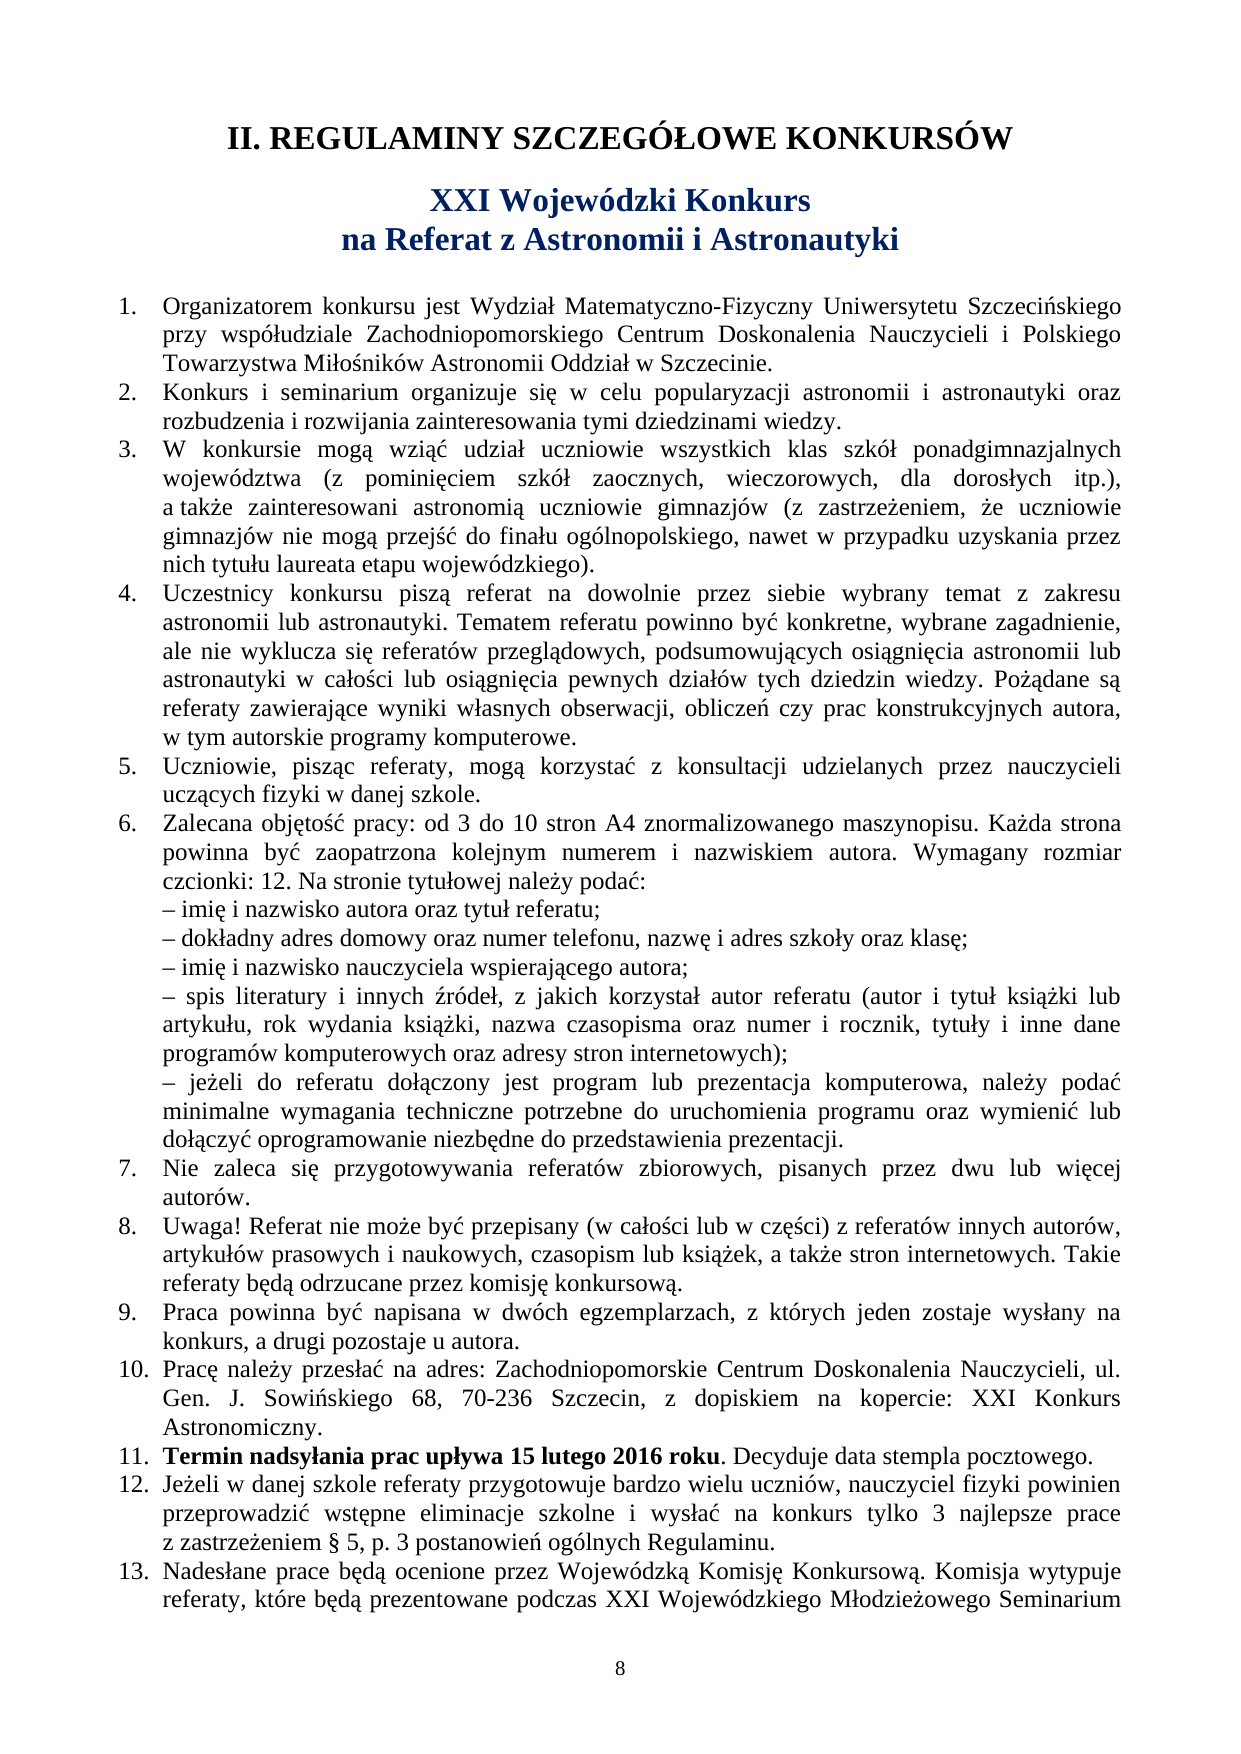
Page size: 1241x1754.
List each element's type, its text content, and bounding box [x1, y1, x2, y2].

list Praca powinna być napisana w dwóch egzemplarzach, z których jeden zostaje wysłany na konkurs, a drugi pozostaje u autora. [118, 1297, 1122, 1354]
list Pracę należy przesłać na adres: Zachodniopomorskie Centrum Doskonalenia Nauczycieli, ul. Gen. J. Sowińskiego 68, 70-236 Szczecin, z dopiskiem na kopercie: XXI Konkurs Astronomiczny. [118, 1354, 1122, 1441]
list Nie zaleca się przygotowywania referatów zbiorowych, pisanych przez dwu lub więcej autorów. [118, 1153, 1122, 1211]
list Organizatorem konkursu jest Wydział Matematyczno-Fizyczny Uniwersytetu Szczecińskiego przy współudziale Zachodniopomorskiego Centrum Doskonalenia Nauczycieli i Polskiego Towarzystwa Miłośników Astronomii Oddział w Szczecinie. [118, 291, 1122, 377]
text – imię i nazwisko nauczyciela wspierającego autora; [162, 952, 1122, 981]
text 3. W konkursie mogą wziąć udział uczniowie wszystkich klas szkół ponadgimnazjalnych województwa (z pominięciem szkół zaocznych, wieczorowych, dla dorosłych itp.), a także zainteresowani astronomią uczniowie gimnazjów (z zastrzeżeniem, że uczniowie gimnazjów nie mogą przejść do finału ogólnopolskiego, nawet w przypadku uzyskania przez nich tytułu laureata etapu wojewódzkiego). [118, 434, 1122, 578]
text – spis literatury i innych źródeł, z jakich korzystał autor referatu (autor i tytuł książki lub artykułu, rok wydania książki, nazwa czasopisma oraz numer i rocznik, tytuły i inne dane programów komputerowych oraz adresy stron internetowych); [162, 981, 1122, 1067]
text 2. Konkurs i seminarium organizuje się w celu popularyzacji astronomii i astronautyki oraz rozbudzenia i rozwijania zainteresowania tymi dziedzinami wiedzy. [118, 377, 1122, 434]
text – imię i nazwisko autora oraz tytuł referatu; [162, 894, 1122, 923]
subtitle II. REGULAMINY SZCZEGÓŁOWE KONKURSÓW [118, 118, 1122, 156]
text – jeżeli do referatu dołączony jest program lub prezentacja komputerowa, należy podać minimalne wymagania techniczne potrzebne do uruchomienia programu oraz wymienić lub dołączyć oprogramowanie niezbędne do przedstawienia prezentacji. [162, 1067, 1122, 1153]
text – dokładny adres domowy oraz numer telefonu, nazwę i adres szkoły oraz klasę; [162, 923, 1122, 952]
text XXI Wojewódzki Konkurs na Referat z Astronomii i Astronautyki [118, 181, 1122, 257]
list Termin nadsyłania prac upływa 15 lutego 2016 roku. Decyduje data stempla pocztowego. [118, 1441, 1122, 1469]
list Jeżeli w danej szkole referaty przygotowuje bardzo wielu uczniów, nauczyciel fizyki powinien przeprowadzić wstępne eliminacje szkolne i wysłać na konkurs tylko 3 najlepsze prace z zastrzeżeniem § 5, p. 3 postanowień ogólnych Regulaminu. [118, 1469, 1122, 1556]
text 5. Uczniowie, pisząc referaty, mogą korzystać z konsultacji udzielanych przez nauczycieli uczących fizyki w danej szkole. [118, 751, 1122, 808]
list Zalecana objętość pracy: od 3 do 10 stron A4 znormalizowanego maszynopisu. Każda strona powinna być zaopatrzona kolejnym numerem i nazwiskiem autora. Wymagany rozmiar czcionki: 12. Na stronie tytułowej należy podać: [118, 808, 1122, 894]
list Uwaga! Referat nie może być przepisany (w całości lub w części) z referatów innych autorów, artykułów prasowych i naukowych, czasopism lub książek, a także stron internetowych. Takie referaty będą odrzucane przez komisję konkursową. [118, 1211, 1122, 1297]
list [118, 1556, 1122, 1613]
text 4. Uczestnicy konkursu piszą referat na dowolnie przez siebie wybrany temat z zakresu astronomii lub astronautyki. Tematem referatu powinno być konkretne, wybrane zagadnienie, ale nie wyklucza się referatów przeglądowych, podsumowujących osiągnięcia astronomii lub astronautyki w całości lub osiągnięcia pewnych działów tych dziedzin wiedzy. Pożądane są referaty zawierające wyniki własnych obserwacji, obliczeń czy prac konstrukcyjnych autora, w tym autorskie programy komputerowe. [118, 578, 1122, 751]
